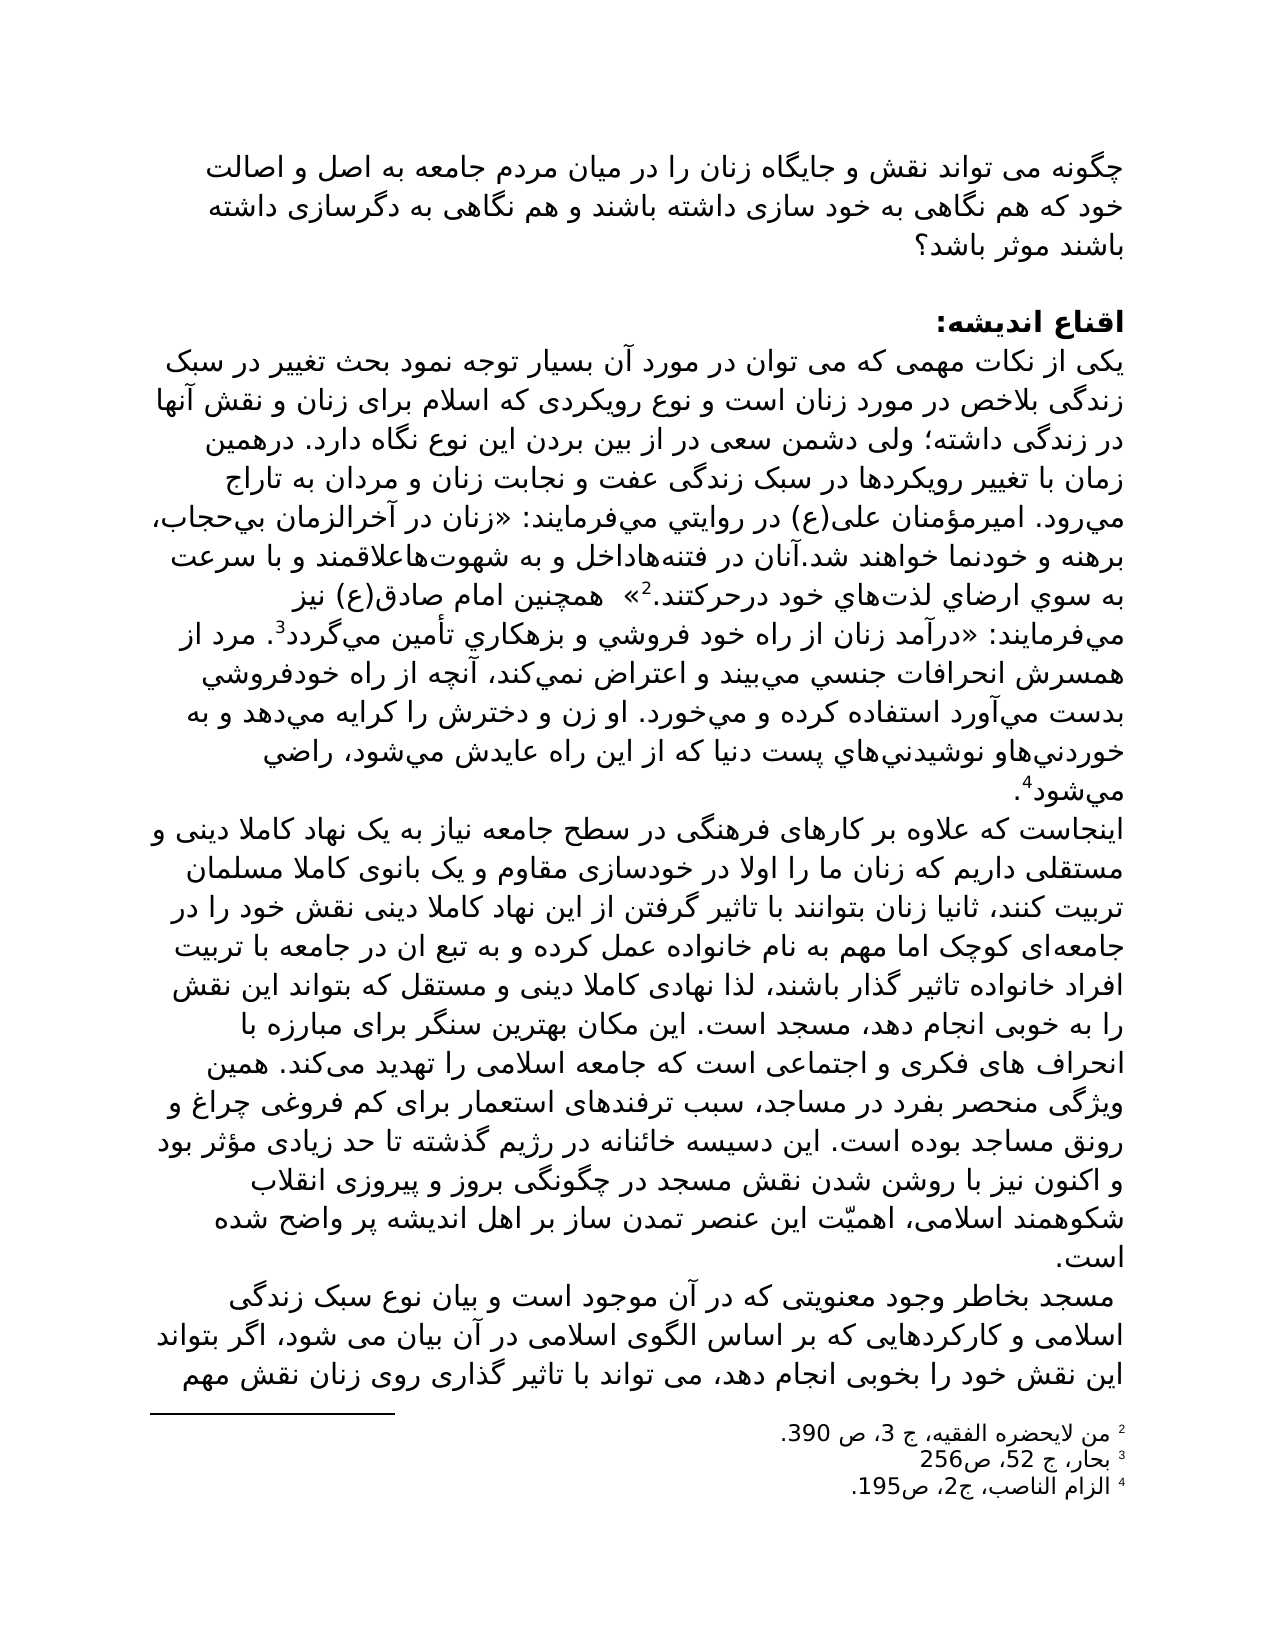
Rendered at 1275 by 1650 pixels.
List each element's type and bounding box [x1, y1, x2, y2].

text [150, 150, 1125, 1392]
